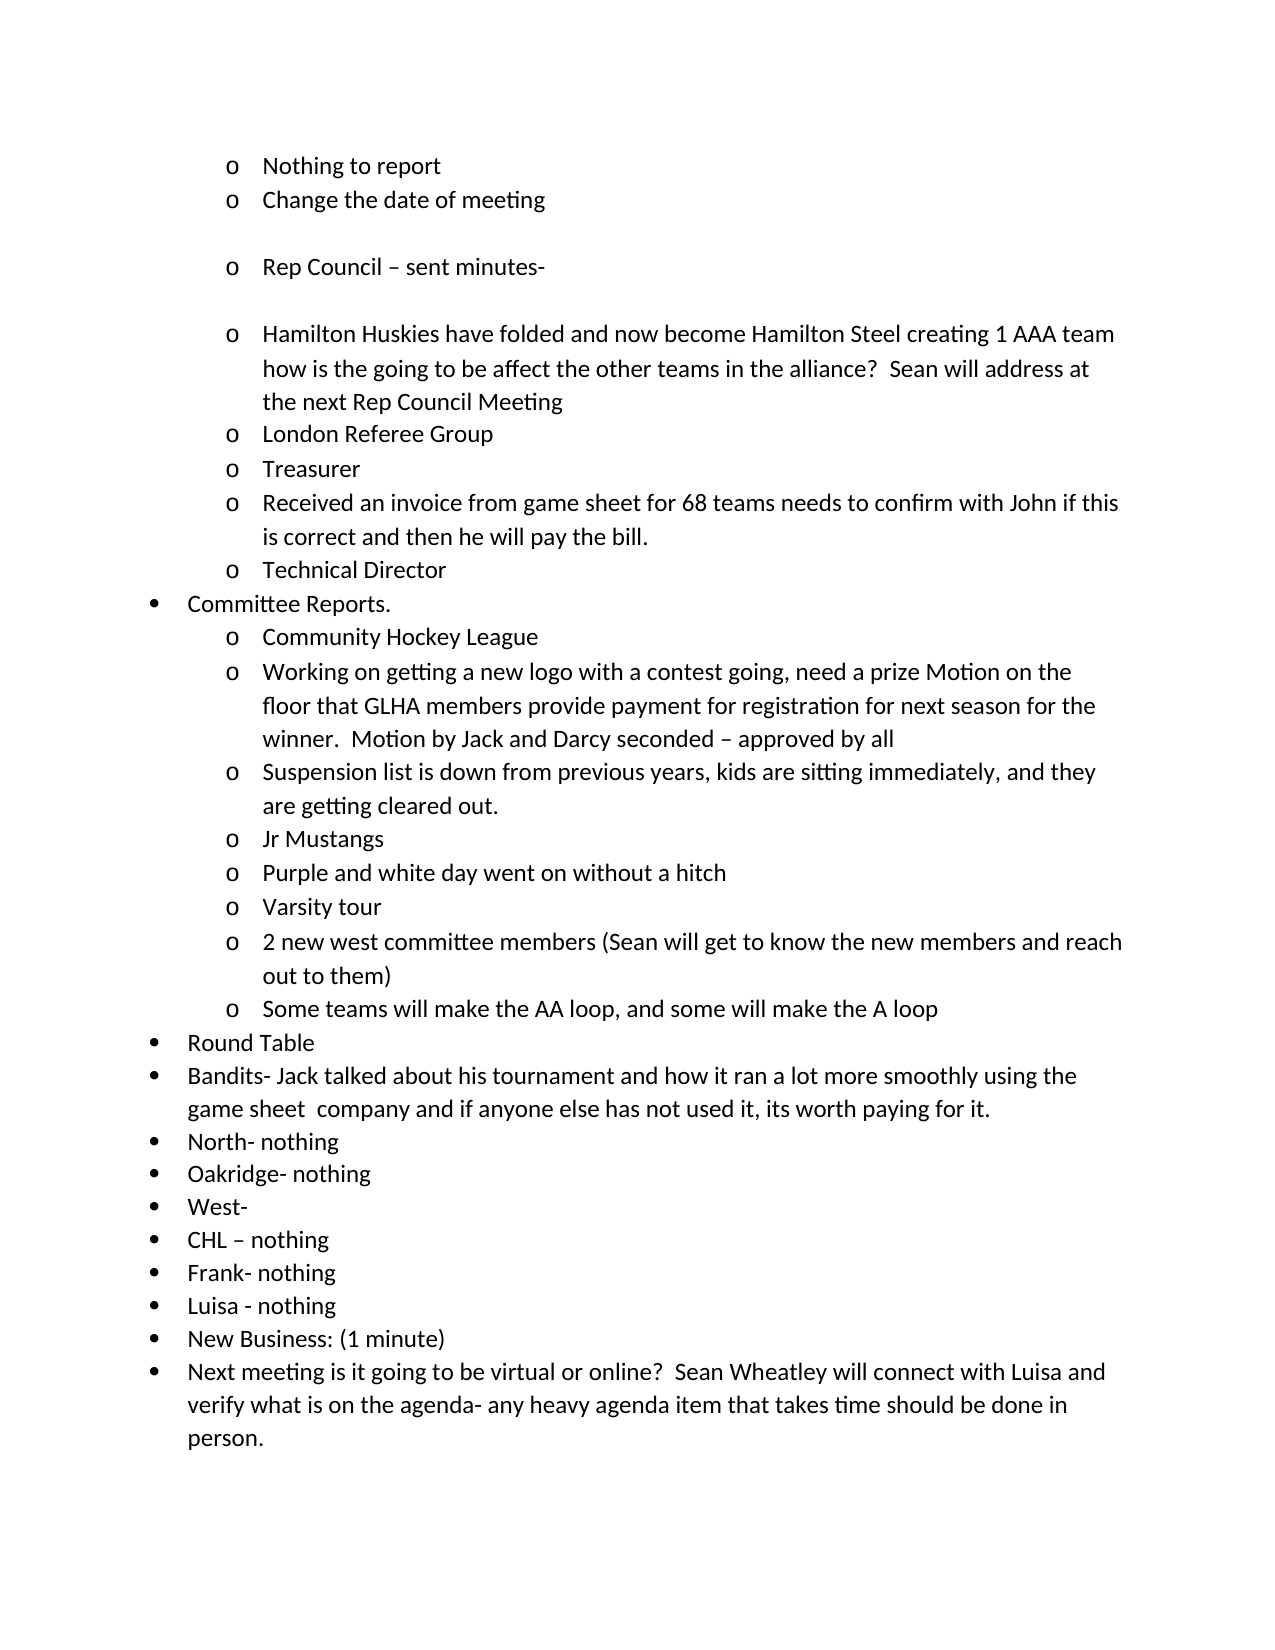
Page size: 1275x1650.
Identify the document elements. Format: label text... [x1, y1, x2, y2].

list London Referee Group [225, 419, 1125, 450]
list Treasurer [225, 453, 1125, 485]
list CHL – nothing [150, 1224, 1125, 1255]
list 2 new west committee members (Sean will get to know the new members and reach out to them) [225, 926, 1125, 990]
list Oakridge- nothing [150, 1159, 1125, 1189]
list Received an invoice from game sheet for 68 teams needs to confirm with John if this is correct and then he will pay the bill. [225, 487, 1125, 552]
list West- [150, 1192, 1125, 1222]
list Hamilton Huskies have folded and now become Hamilton Steel creating 1 AAA team how is the going to be affect the other teams in the alliance? Sean will address at the next Rep Council Meeting [225, 319, 1125, 416]
list North- nothing [150, 1126, 1125, 1156]
list Varsity tour [225, 891, 1125, 923]
list Rep Council – sent minutes- [225, 251, 1125, 283]
list Jr Mustangs [225, 823, 1125, 854]
list Community Hockey League [225, 621, 1125, 653]
list Committee Reports. [150, 588, 1125, 619]
list Purple and white day went on without a hitch [225, 857, 1125, 889]
list New Business: (1 minute) [150, 1323, 1125, 1354]
list Bandits- Jack talked about his tournament and how it ran a lot more smoothly using the game sheet company and if anyone else has not used it, its worth paying for it. [150, 1060, 1125, 1123]
list Next meeting is it going to be virtual or online? Sean Wheatley will connect with Luisa and verify what is on the agenda- any heavy agenda item that takes time should be done in person. [150, 1356, 1125, 1452]
list Frank- nothing [150, 1257, 1125, 1288]
list Some teams will make the AA loop, and some will make the A loop [225, 993, 1125, 1024]
list Working on getting a new logo with a contest going, need a prize Motion on the floor that GLHA members provide payment for registration for next season for the winner. Motion by Jack and Darcy seconded – approved by all [225, 656, 1125, 753]
list Technical Director [225, 554, 1125, 586]
list Suspension list is down from previous years, kids are sitting immediately, and they are getting cleared out. [225, 756, 1125, 820]
list Change the date of meeting [225, 184, 1125, 216]
list Nothing to report [225, 150, 1125, 182]
list Luisa - nothing [150, 1290, 1125, 1321]
list Round Table [150, 1027, 1125, 1057]
